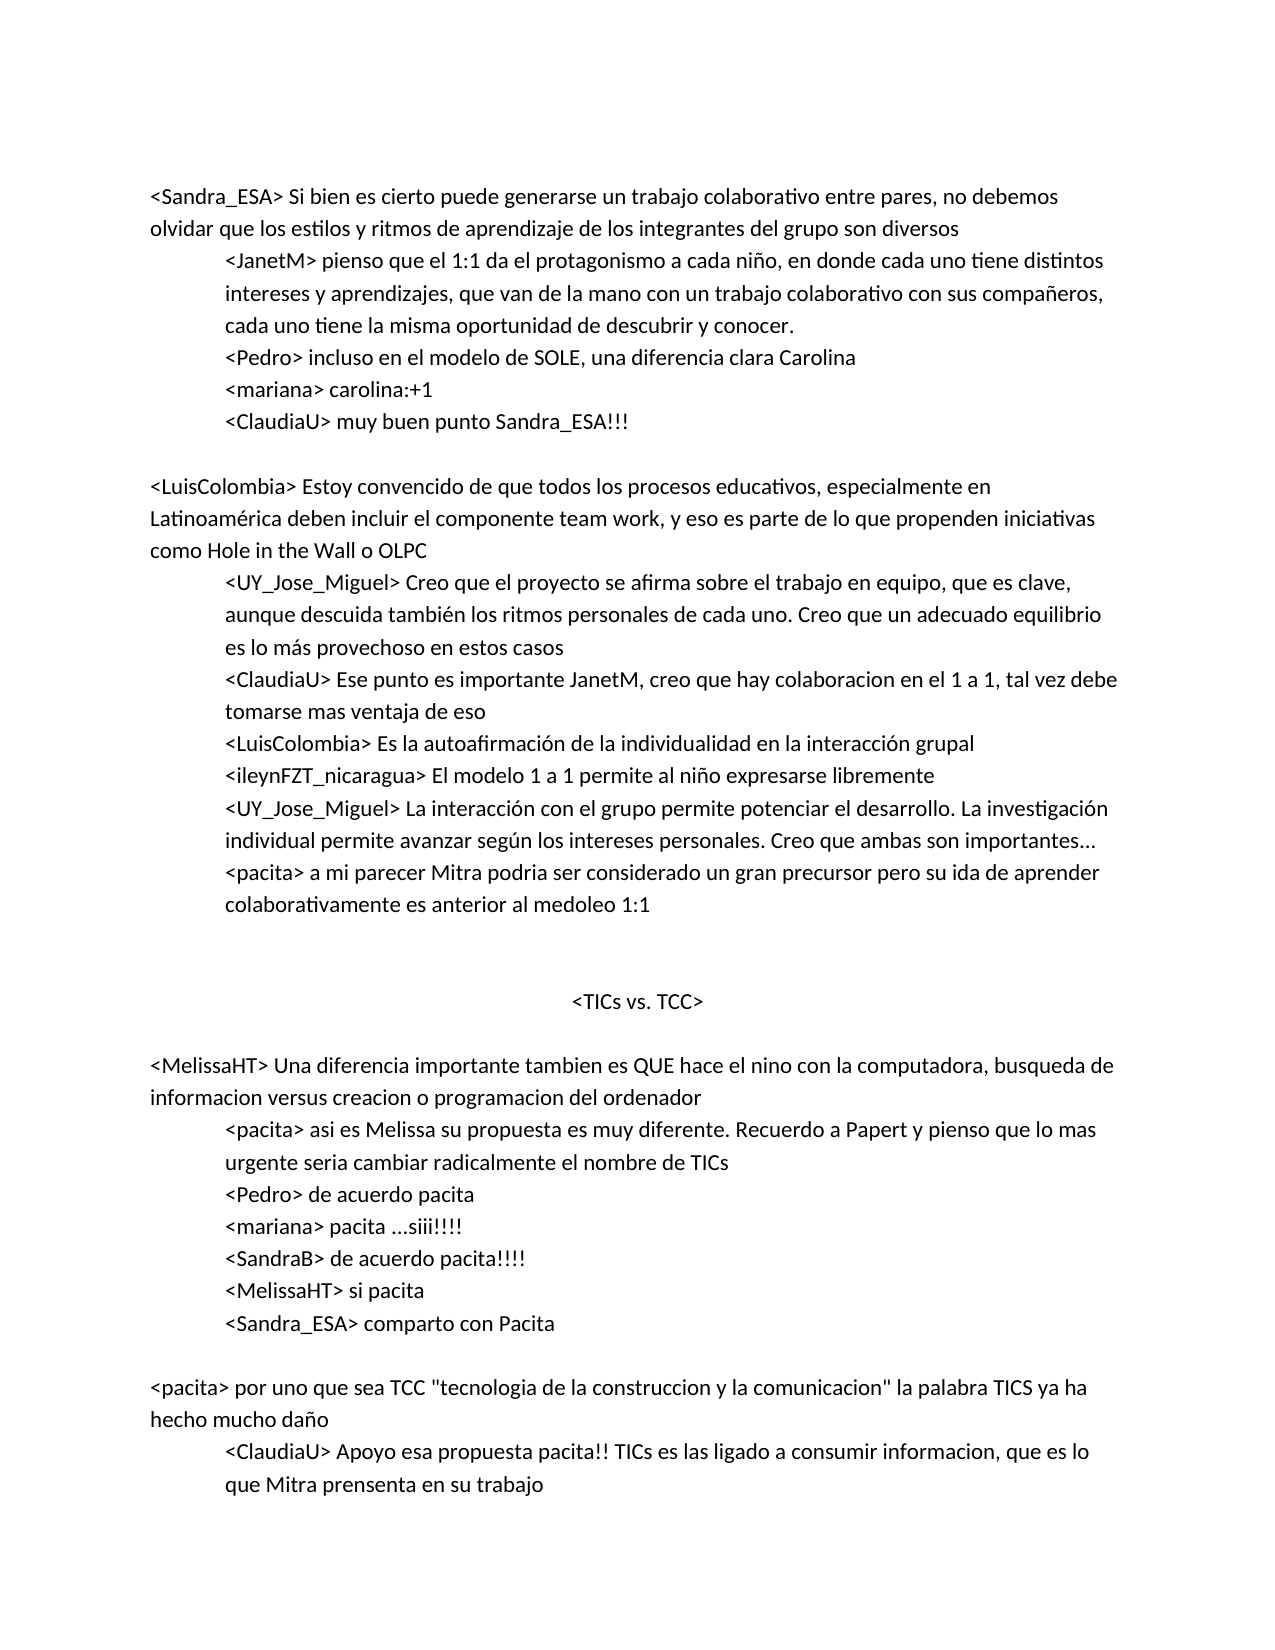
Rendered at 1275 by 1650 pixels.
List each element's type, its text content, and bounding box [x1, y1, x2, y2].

text <ileynFZT_nicaragua> El modelo 1 a 1 permite al niño expresarse libremente [150, 762, 1125, 789]
text <ClaudiaU> Ese punto es importante JanetM, creo que hay colaboracion en el 1 a 1, tal vez debe tomarse mas ventaja de eso [225, 665, 1125, 725]
text <ClaudiaU> Apoyo esa propuesta pacita!! TICs es las ligado a consumir informacion, que es lo que Mitra prensenta en su trabajo [225, 1437, 1125, 1498]
text <LuisColombia> Estoy convencido de que todos los procesos educativos, especialmente en Latinoamérica deben incluir el componente team work, y eso es parte de lo que propenden iniciativas como Hole in the Wall o OLPC [150, 472, 1125, 564]
text <JanetM> pienso que el 1:1 da el protagonismo a cada niño, en donde cada uno tiene distintos intereses y aprendizajes, que van de la mano con un trabajo colaborativo con sus compañeros, cada uno tiene la misma oportunidad de descubrir y conocer. [225, 247, 1125, 339]
text <pacita> por uno que sea TCC "tecnologia de la construccion y la comunicacion" la palabra TICS ya ha hecho mucho daño [150, 1373, 1125, 1433]
text <MelissaHT> Una diferencia importante tambien es QUE hace el nino con la computadora, busqueda de informacion versus creacion o programacion del ordenador [150, 1051, 1125, 1111]
text <SandraB> de acuerdo pacita!!!! [150, 1244, 1125, 1272]
text <Sandra_ESA> Si bien es cierto puede generarse un trabajo colaborativo entre pares, no debemos olvidar que los estilos y ritmos de aprendizaje de los integrantes del grupo son diversos [150, 182, 1125, 242]
text <TICs vs. TCC> [150, 987, 1125, 1015]
text <pacita> a mi parecer Mitra podria ser considerado un gran precursor pero su ida de aprender colaborativamente es anterior al medoleo 1:1 [225, 858, 1125, 918]
text <Pedro> incluso en el modelo de SOLE, una diferencia clara Carolina [225, 343, 1125, 371]
text <UY_Jose_Miguel> Creo que el proyecto se afirma sobre el trabajo en equipo, que es clave, aunque descuida también los ritmos personales de cada uno. Creo que un adecuado equilibrio es lo más provechoso en estos casos [225, 568, 1125, 661]
text <UY_Jose_Miguel> La interacción con el grupo permite potenciar el desarrollo. La investigación individual permite avanzar según los intereses personales. Creo que ambas son importantes... [225, 794, 1125, 854]
text <LuisColombia> Es la autoafirmación de la individualidad en la interacción grupal [150, 729, 1125, 757]
text <mariana> carolina:+1 [225, 375, 1125, 403]
text <ClaudiaU> muy buen punto Sandra_ESA!!! [150, 407, 1125, 436]
text <Pedro> de acuerdo pacita [150, 1180, 1125, 1208]
text <Sandra_ESA> comparto con Pacita [150, 1309, 1125, 1337]
text <pacita> asi es Melissa su propuesta es muy diferente. Recuerdo a Papert y pienso que lo mas urgente seria cambiar radicalmente el nombre de TICs [225, 1116, 1125, 1176]
text <mariana> pacita ...siii!!!! [150, 1212, 1125, 1240]
text <MelissaHT> si pacita [150, 1277, 1125, 1304]
